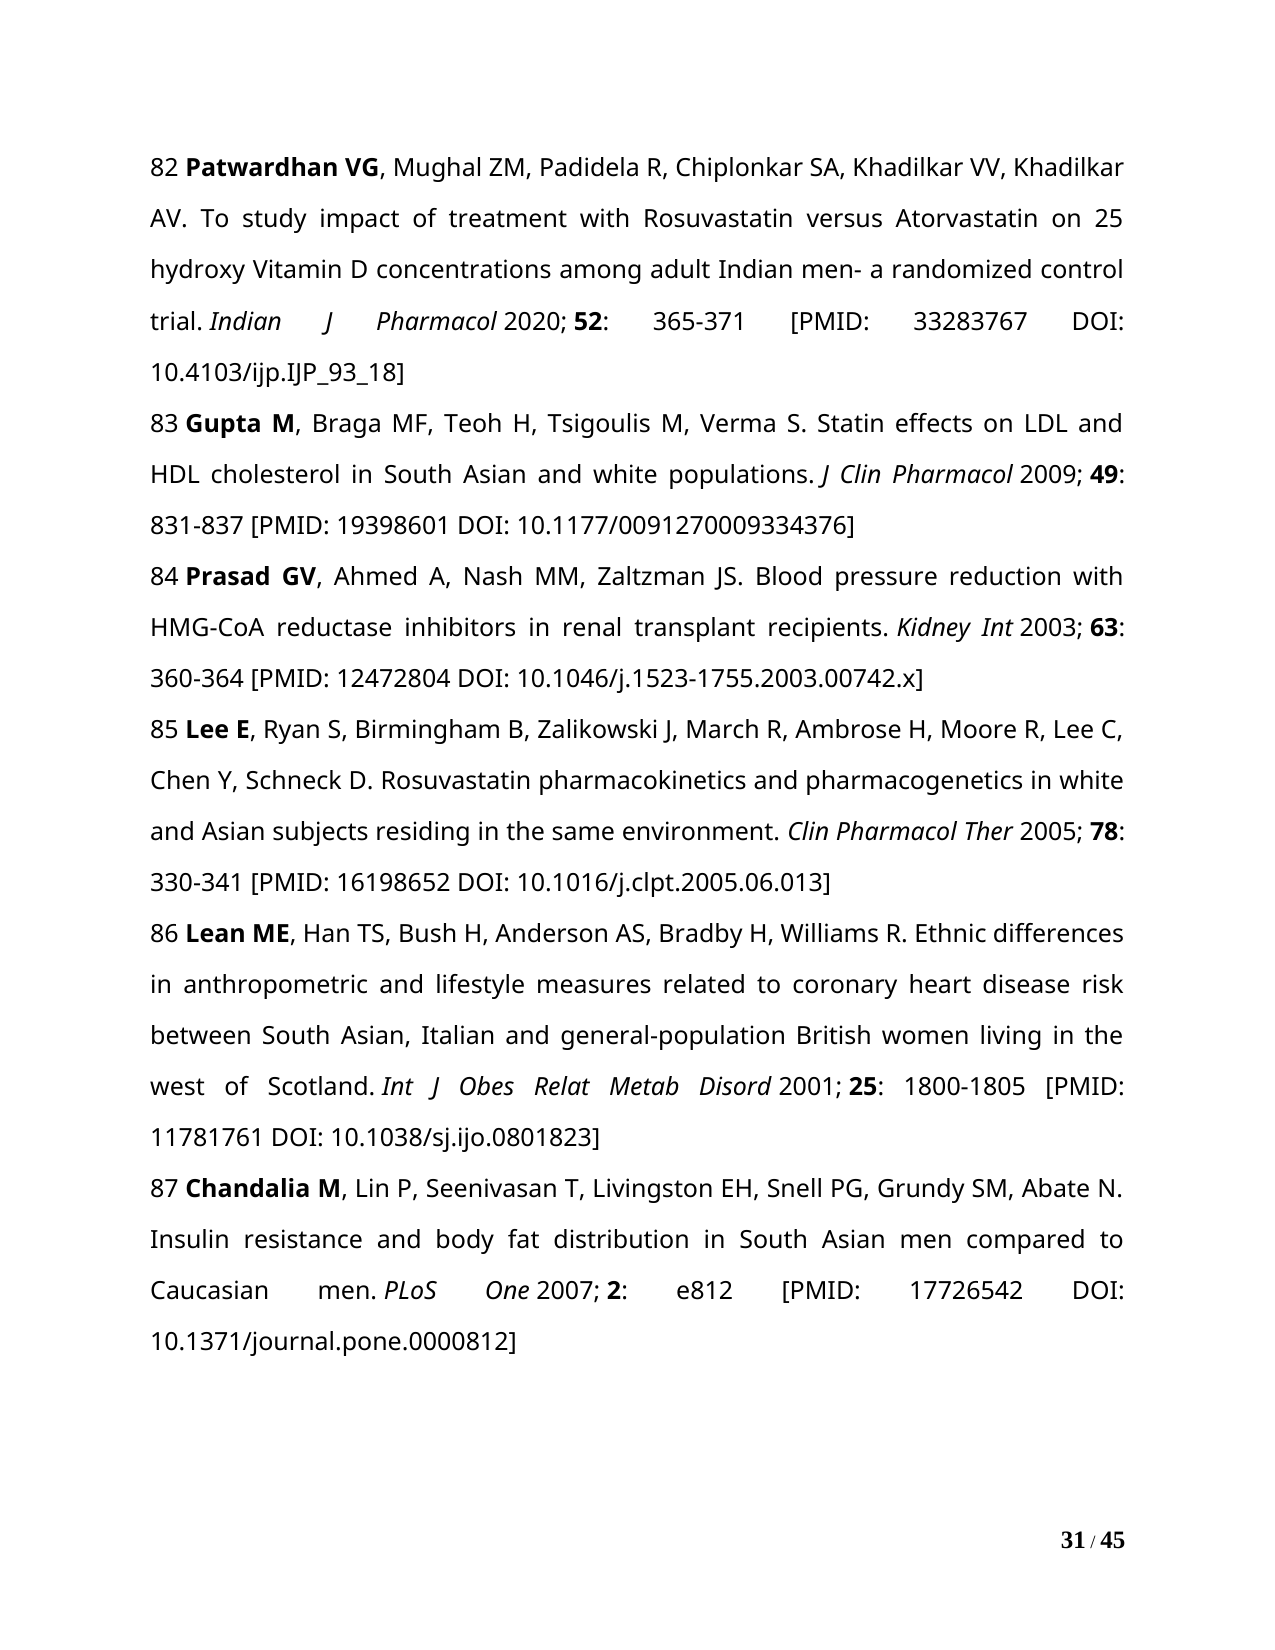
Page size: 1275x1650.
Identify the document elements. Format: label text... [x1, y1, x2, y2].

text 87 Chandalia M, Lin P, Seenivasan T, Livingston EH, Snell PG, Grundy SM, Abate N. Insulin resistance and body fat distribution in South Asian men compared to Caucasian men. PLoS One 2007; 2: e812 [PMID: 17726542 DOI: 10.1371/journal.pone.0000812] [150, 1171, 1125, 1358]
text 82 Patwardhan VG, Mughal ZM, Padidela R, Chiplonkar SA, Khadilkar VV, Khadilkar AV. To study impact of treatment with Rosuvastatin versus Atorvastatin on 25 hydroxy Vitamin D concentrations among adult Indian men- a randomized control trial. Indian J Pharmacol 2020; 52: 365-371 [PMID: 33283767 DOI: 10.4103/ijp.IJP_93_18] [150, 150, 1125, 388]
text 83 Gupta M, Braga MF, Teoh H, Tsigoulis M, Verma S. Statin effects on LDL and HDL cholesterol in South Asian and white populations. J Clin Pharmacol 2009; 49: 831-837 [PMID: 19398601 DOI: 10.1177/0091270009334376] [150, 405, 1125, 541]
text 86 Lean ME, Han TS, Bush H, Anderson AS, Bradby H, Williams R. Ethnic differences in anthropometric and lifestyle measures related to coronary heart disease risk between South Asian, Italian and general-population British women living in the west of Scotland. Int J Obes Relat Metab Disord 2001; 25: 1800-1805 [PMID: 11781761 DOI: 10.1038/sj.ijo.0801823] [150, 916, 1125, 1154]
text 85 Lee E, Ryan S, Birmingham B, Zalikowski J, March R, Ambrose H, Moore R, Lee C, Chen Y, Schneck D. Rosuvastatin pharmacokinetics and pharmacogenetics in white and Asian subjects residing in the same environment. Clin Pharmacol Ther 2005; 78: 330-341 [PMID: 16198652 DOI: 10.1016/j.clpt.2005.06.013] [150, 711, 1125, 899]
text 84 Prasad GV, Ahmed A, Nash MM, Zaltzman JS. Blood pressure reduction with HMG-CoA reductase inhibitors in renal transplant recipients. Kidney Int 2003; 63: 360-364 [PMID: 12472804 DOI: 10.1046/j.1523-1755.2003.00742.x] [150, 558, 1125, 694]
